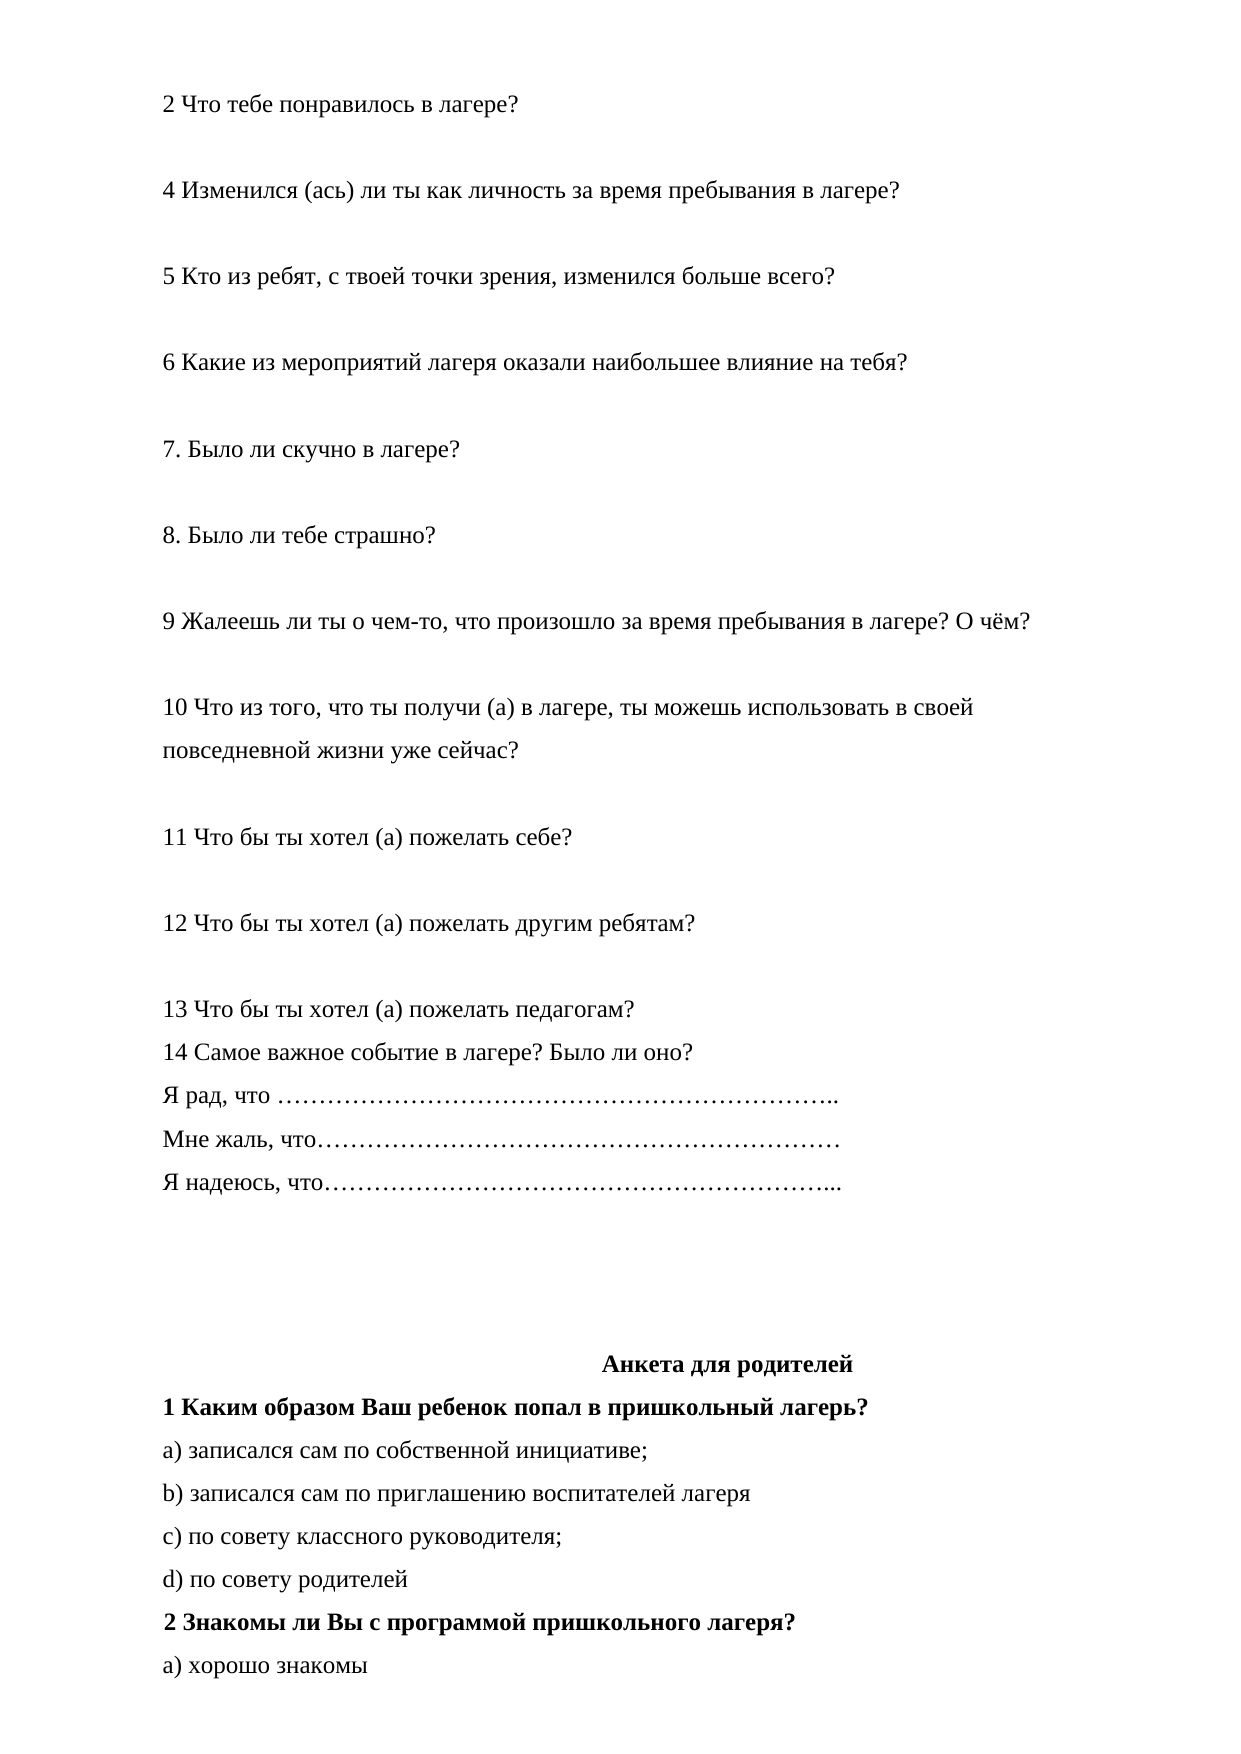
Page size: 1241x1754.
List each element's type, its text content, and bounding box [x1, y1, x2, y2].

text Анкета для родителей [200, 1349, 1181, 1377]
text b) записался сам по приглашению воспитателей лагеря [89, 1478, 1181, 1507]
text 2 Что тебе понравилось в лагере? [89, 89, 1181, 117]
text Я надеюсь, что……………………………………………………... [89, 1167, 1181, 1196]
text 2 Знакомы ли Вы с программой пришкольного лагеря? [89, 1607, 1181, 1636]
text a) записался сам по собственной инициативе; [89, 1435, 1181, 1464]
text 5 Кто из ребят, с твоей точки зрения, изменился больше всего? [89, 261, 1181, 290]
text c) по совету классного руководителя; [89, 1521, 1181, 1550]
text 14 Самое важное событие в лагере? Было ли оно? [89, 1037, 1181, 1066]
text 9 Жалеешь ли ты о чем-то, что произошло за время пребывания в лагере? О чём? [89, 606, 1181, 635]
text d) по совету родителей [89, 1564, 1181, 1593]
text 7. Было ли скучно в лагере? [89, 434, 1181, 462]
text 4 Изменился (ась) ли ты как личность за время пребывания в лагере? [89, 175, 1181, 204]
text 1 Каким образом Ваш ребенок попал в пришкольный лагерь? [89, 1392, 1181, 1421]
text a) хорошо знакомы [89, 1651, 1181, 1679]
text 12 Что бы ты хотел (а) пожелать другим ребятам? [89, 908, 1181, 937]
text 11 Что бы ты хотел (а) пожелать себе? [89, 822, 1181, 851]
text повседневной жизни уже сейчас? [89, 736, 1181, 764]
text Мне жаль, что……………………………………………………… [89, 1124, 1181, 1152]
text 13 Что бы ты хотел (а) пожелать педагогам? [89, 994, 1181, 1023]
text 10 Что из того, что ты получи (а) в лагере, ты можешь использовать в своей [89, 692, 1181, 721]
text 8. Было ли тебе страшно? [89, 520, 1181, 549]
text 6 Какие из мероприятий лагеря оказали наибольшее влияние на тебя? [89, 347, 1181, 376]
text Я рад, что ………………………………………………………….. [89, 1081, 1181, 1109]
